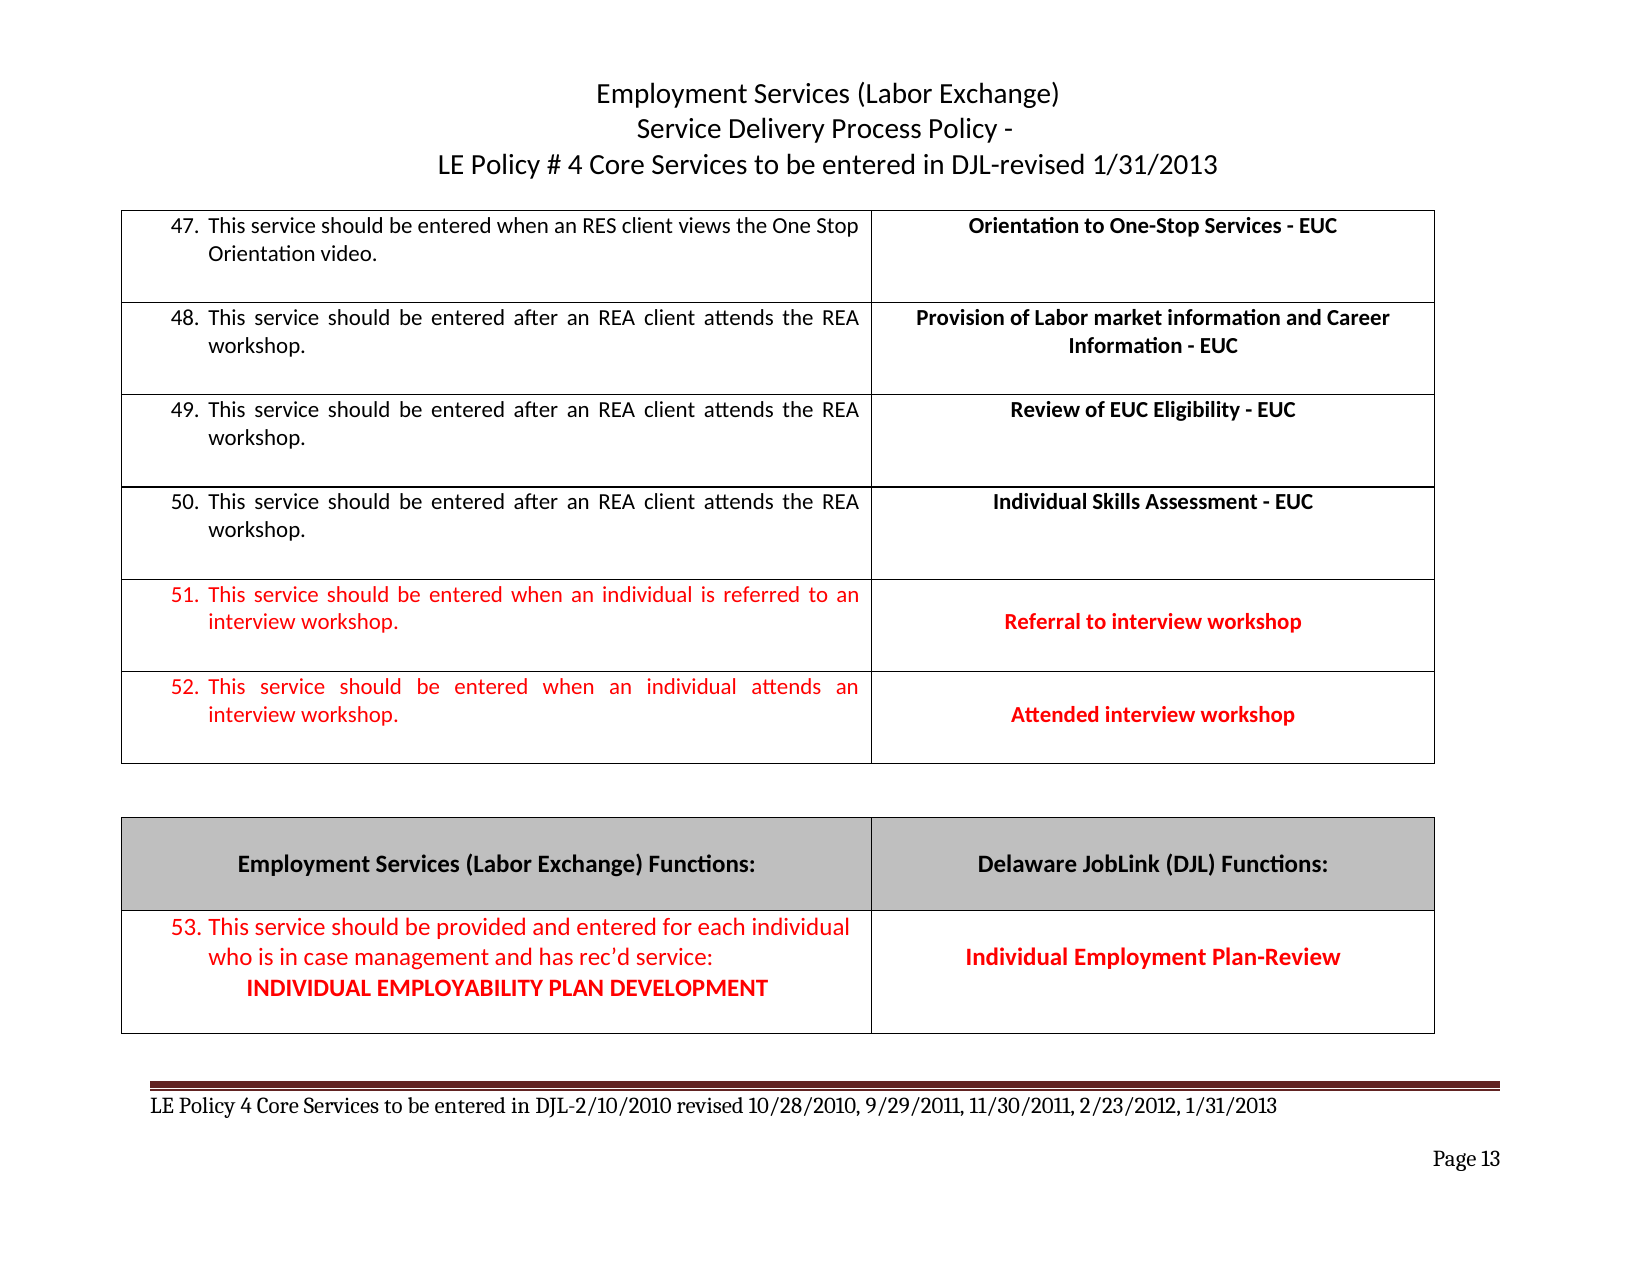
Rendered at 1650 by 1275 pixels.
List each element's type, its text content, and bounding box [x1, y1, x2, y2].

table_cell This service should be entered when an individual is referred to an interview workshop. [122, 580, 871, 671]
table_cell Referral to interview workshop [872, 580, 1434, 671]
table_cell Provision of Labor market information and Career Information - EUC [872, 303, 1434, 394]
table_cell This service should be entered when an RES client views the One Stop Orientation video. [122, 211, 871, 302]
table_cell Individual Skills Assessment - EUC [872, 488, 1434, 579]
table_cell This service should be entered when an individual attends an interview workshop. [122, 672, 871, 763]
table_cell Attended interview workshop [872, 672, 1434, 763]
table_cell This service should be entered after an REA client attends the REA workshop. [122, 303, 871, 394]
table_cell Review of EUC Eligibility - EUC [872, 395, 1434, 486]
table_header Employment Services (Labor Exchange) Functions: [122, 818, 871, 910]
table_cell Individual Employment Plan-Review [872, 911, 1434, 1033]
table_cell Orientation to One-Stop Services - EUC [872, 211, 1434, 302]
table_header Delaware JobLink (DJL) Functions: [872, 818, 1434, 910]
table_cell This service should be entered after an REA client attends the REA workshop. [122, 488, 871, 579]
table_cell This service should be provided and entered for each individual who is in case management and has rec’d service: INDIVIDUAL EMPLOYABILITY PLAN DEVELOPMENT [122, 911, 871, 1033]
table_cell This service should be entered after an REA client attends the REA workshop. [122, 395, 871, 486]
